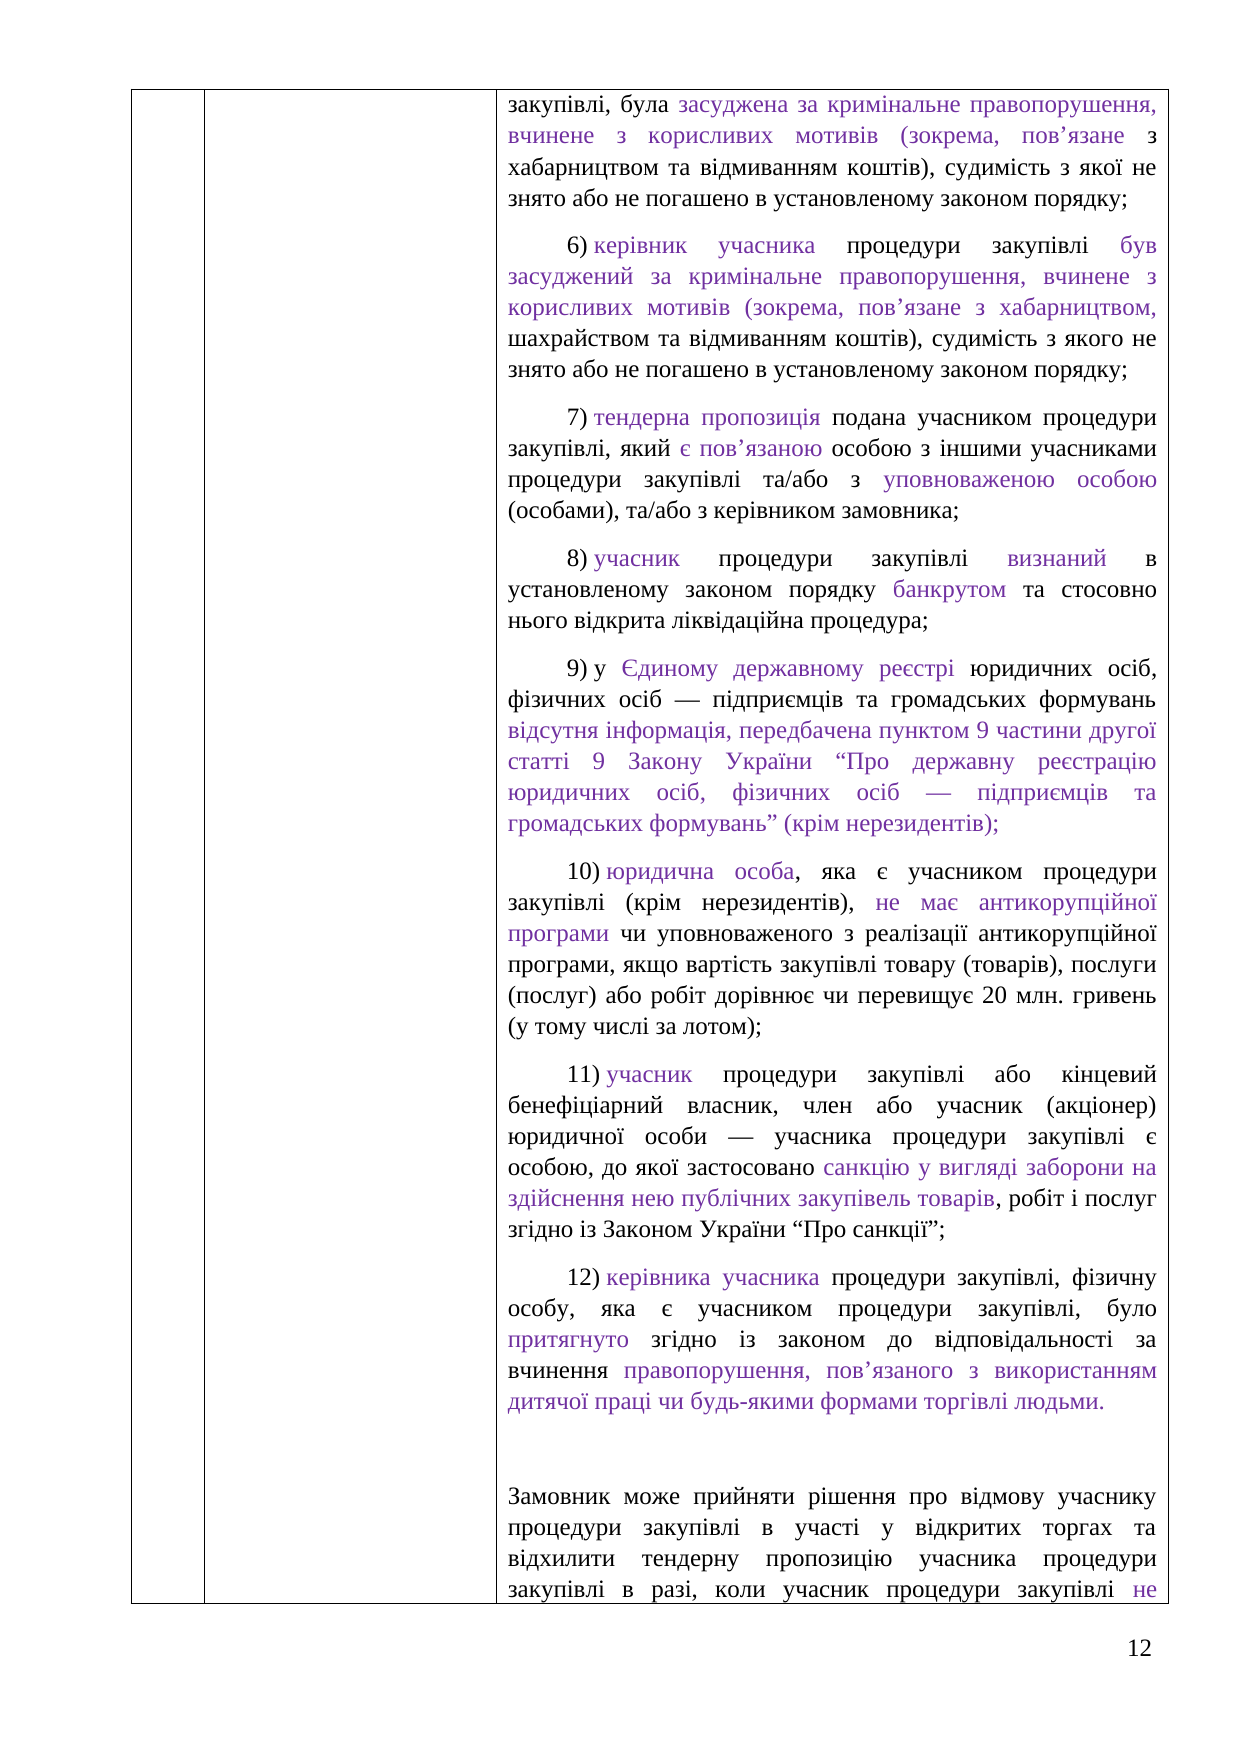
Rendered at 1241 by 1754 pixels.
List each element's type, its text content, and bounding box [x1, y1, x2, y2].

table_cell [497, 90, 1168, 1603]
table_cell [205, 90, 496, 1603]
table_cell 5 [132, 90, 204, 1603]
